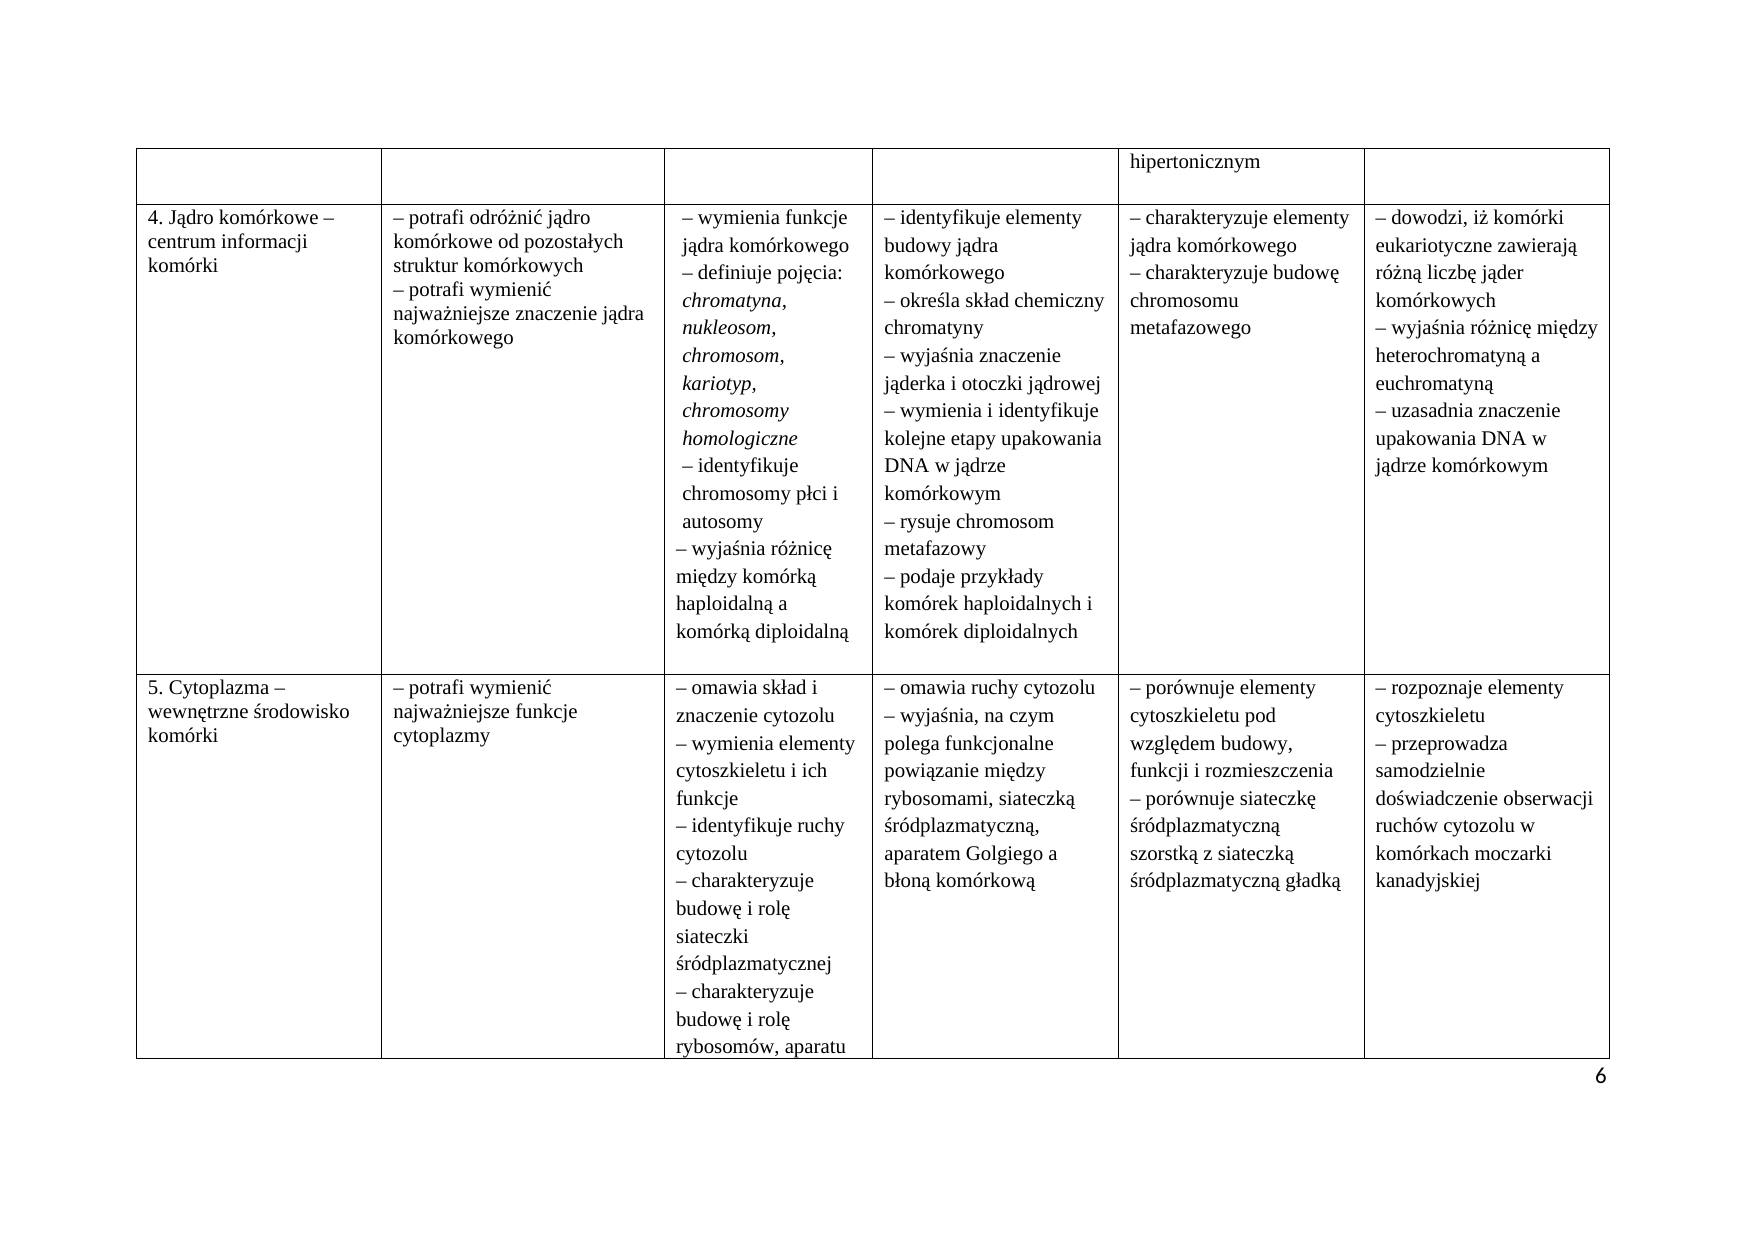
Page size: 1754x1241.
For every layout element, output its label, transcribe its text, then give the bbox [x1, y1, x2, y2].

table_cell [382, 675, 664, 1058]
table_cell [1119, 149, 1364, 204]
table_cell – charakteryzuje elementy jądra komórkowego – charakteryzuje budowę chromosomu metafazowego [1119, 205, 1364, 674]
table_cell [665, 149, 872, 204]
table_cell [1365, 149, 1609, 204]
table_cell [382, 149, 664, 204]
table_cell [137, 149, 381, 204]
table_cell – wymienia funkcje jądra komórkowego – definiuje pojęcia: chromatyna, nukleosom, chromosom, kariotyp, chromosomy homologiczne – identyfikuje chromosomy płci i autosomy ‒ wyjaśnia różnicę między komórką haploidalną a komórką diploidalną [665, 205, 872, 674]
table_cell – potrafi odróżnić jądro komórkowe od pozostałych struktur komórkowych – potrafi wymienić najważniejsze znaczenie jądra komórkowego [382, 205, 664, 674]
table_cell – identyfikuje elementy budowy jądra komórkowego – określa skład chemiczny chromatyny – wyjaśnia znaczenie jąderka i otoczki jądrowej – wymienia i identyfikuje kolejne etapy upakowania DNA w jądrze komórkowym – rysuje chromosom metafazowy – podaje przykłady komórek haploidalnych i komórek diploidalnych [873, 205, 1118, 674]
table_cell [873, 149, 1118, 204]
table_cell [873, 675, 1118, 1058]
table_cell – dowodzi, iż komórki eukariotyczne zawierają różną liczbę jąder komórkowych – wyjaśnia różnicę między heterochromatyną a euchromatyną – uzasadnia znaczenie upakowania DNA w jądrze komórkowym [1365, 205, 1609, 674]
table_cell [665, 675, 872, 1058]
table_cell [1119, 675, 1364, 1058]
table_cell 4. Jądro komórkowe – centrum informacji komórki [137, 205, 381, 674]
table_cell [137, 675, 381, 1058]
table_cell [1365, 675, 1609, 1058]
